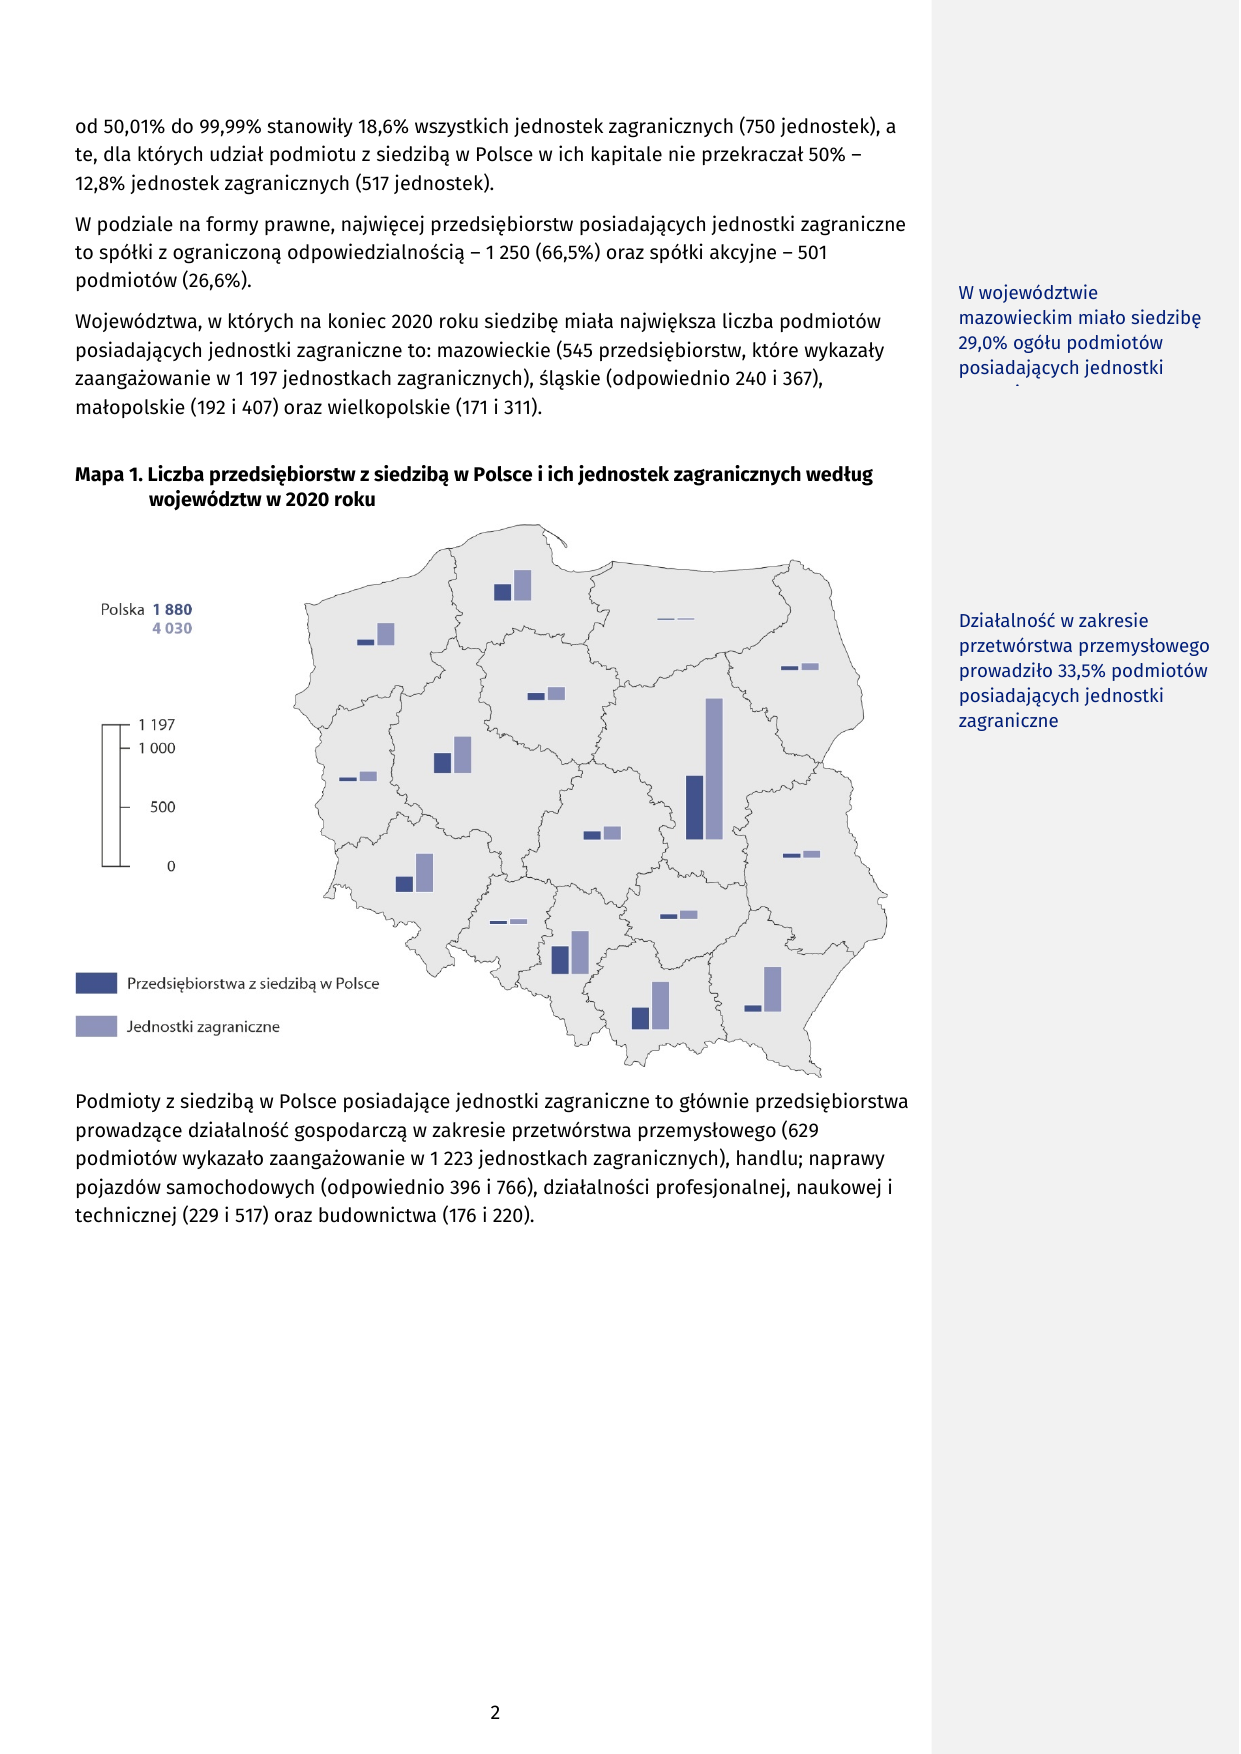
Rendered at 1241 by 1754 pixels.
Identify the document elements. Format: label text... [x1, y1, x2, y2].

text W podziale na formy prawne, najwięcej przedsiębiorstw posiadających jednostki zagraniczne to spółki z ograniczoną odpowiedzialnością – 1 250 (66,5%) oraz spółki akcyjne – 501 podmiotów (26,6%). [75, 212, 915, 293]
text od 50,01% do 99,99% stanowiły 18,6% wszystkich jednostek zagranicznych (750 jednostek), a te, dla których udział podmiotu z siedzibą w Polsce w ich kapitale nie przekraczał 50% – 12,8% jednostek zagranicznych (517 jednostek). [75, 114, 915, 195]
text Mapa 1. Liczba przedsiębiorstw z siedzibą w Polsce i ich jednostek zagranicznych według województw w 2020 roku [75, 461, 915, 511]
picture [75, 524, 888, 1078]
text Województwa, w których na koniec 2020 roku siedzibę miała największa liczba podmiotów posiadających jednostki zagraniczne to: mazowieckie (545 przedsiębiorstw, które wykazały zaangażowanie w 1 197 jednostkach zagranicznych), śląskie (odpowiednio 240 i 367), małopolskie (192 i 407) oraz wielkopolskie (171 i 311). [75, 310, 915, 419]
